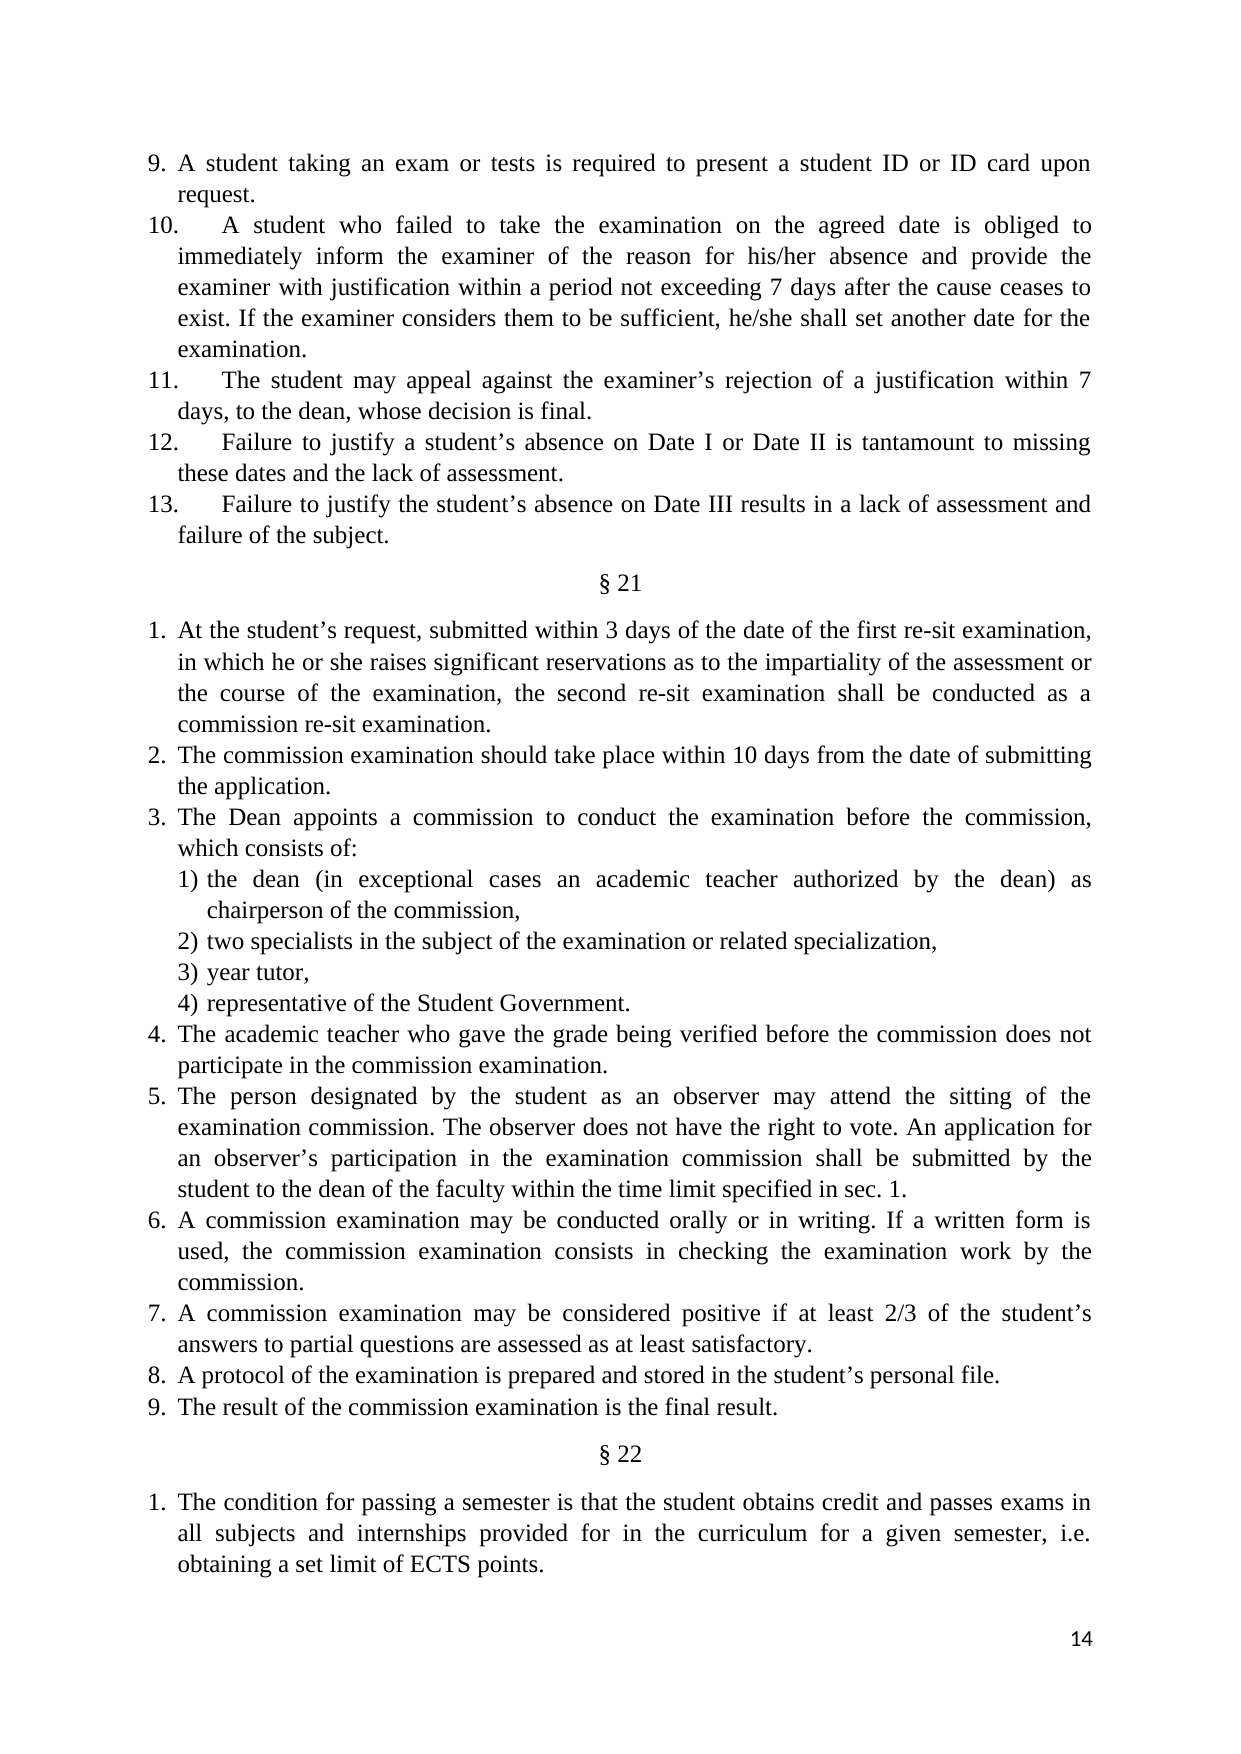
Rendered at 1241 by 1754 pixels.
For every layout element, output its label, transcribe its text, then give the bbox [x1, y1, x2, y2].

list Failure to justify the student’s absence on Date III results in a lack of assessment and failure of the subject. [148, 489, 1093, 549]
list The result of the commission examination is the final result. [148, 1392, 1093, 1420]
list The Dean appoints a commission to conduct the examination before the commission, which consists of: [148, 802, 1093, 862]
list year tutor, [177, 957, 1093, 986]
list The condition for passing a semester is that the student obtains credit and passes exams in all subjects and internships provided for in the curriculum for a given semester, i.e. obtaining a set limit of ECTS points. [148, 1487, 1093, 1578]
text § 22 [148, 1439, 1093, 1468]
list two specialists in the subject of the examination or related specialization, [177, 926, 1093, 955]
list A commission examination may be considered positive if at least 2/3 of the student’s answers to partial questions are assessed as at least satisfactory. [148, 1298, 1093, 1358]
list A student who failed to take the examination on the agreed date is obliged to immediately inform the examiner of the reason for his/her absence and provide the examiner with justification within a period not exceeding 7 days after the cause ceases to exist. If the examiner considers them to be sufficient, he/she shall set another date for the examination. [148, 210, 1093, 363]
list The commission examination should take place within 10 days from the date of submitting the application. [148, 740, 1093, 799]
list The person designated by the student as an observer may attend the sitting of the examination commission. The observer does not have the right to vote. An application for an observer’s participation in the examination commission shall be submitted by the student to the dean of the faculty within the time limit specified in sec. 1. [148, 1081, 1093, 1203]
list A student taking an exam or tests is required to present a student ID or ID card upon request. [148, 148, 1093, 207]
list The academic teacher who gave the grade being verified before the commission does not participate in the commission examination. [148, 1019, 1093, 1079]
list At the student’s request, submitted within 3 days of the date of the first re-sit examination, in which he or she raises significant reservations as to the impartiality of the assessment or the course of the examination, the second re-sit examination shall be conducted as a commission re-sit examination. [148, 616, 1093, 737]
list A commission examination may be conducted orally or in writing. If a written form is used, the commission examination consists in checking the examination work by the commission. [148, 1205, 1093, 1296]
list the dean (in exceptional cases an academic teacher authorized by the dean) as chairperson of the commission, [177, 864, 1093, 924]
list The student may appeal against the examiner’s rejection of a justification within 7 days, to the dean, whose decision is final. [148, 365, 1093, 425]
list representative of the Student Government. [177, 988, 1093, 1017]
list A protocol of the examination is prepared and stored in the student’s personal file. [148, 1361, 1093, 1389]
list Failure to justify a student’s absence on Date I or Date II is tantamount to missing these dates and the lack of assessment. [148, 427, 1093, 487]
text § 21 [148, 568, 1093, 597]
